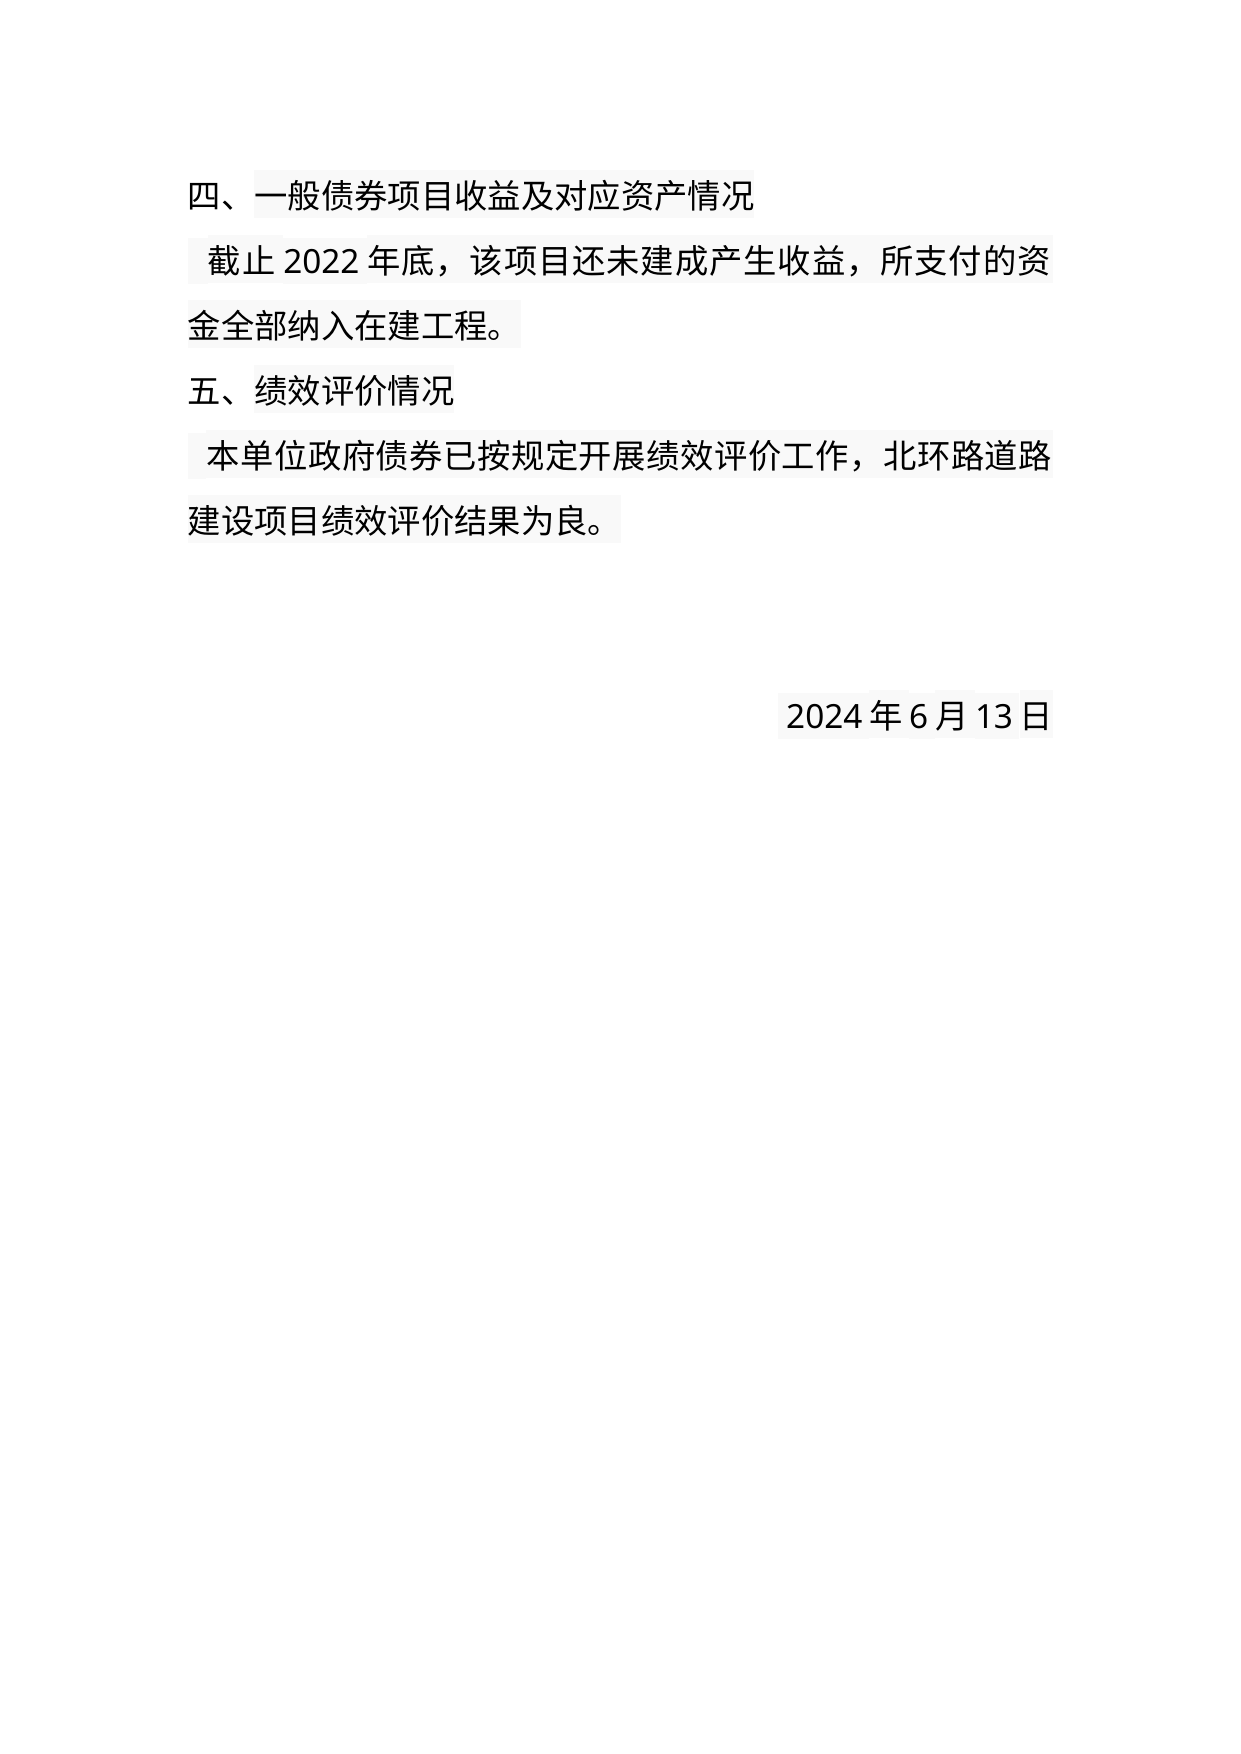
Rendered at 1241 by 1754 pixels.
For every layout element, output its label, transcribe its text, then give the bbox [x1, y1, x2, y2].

list 一般债券项目收益及对应资产情况 [187, 162, 1053, 227]
list 2024年6月13日 [187, 682, 1053, 747]
list 绩效评价情况 [187, 357, 1053, 422]
list 本单位政府债券已按规定开展绩效评价工作，北环路道路建设项目绩效评价结果为良。 [187, 422, 1053, 552]
list 截止2022年底，该项目还未建成产生收益，所支付的资金全部纳入在建工程。 [187, 227, 1053, 357]
